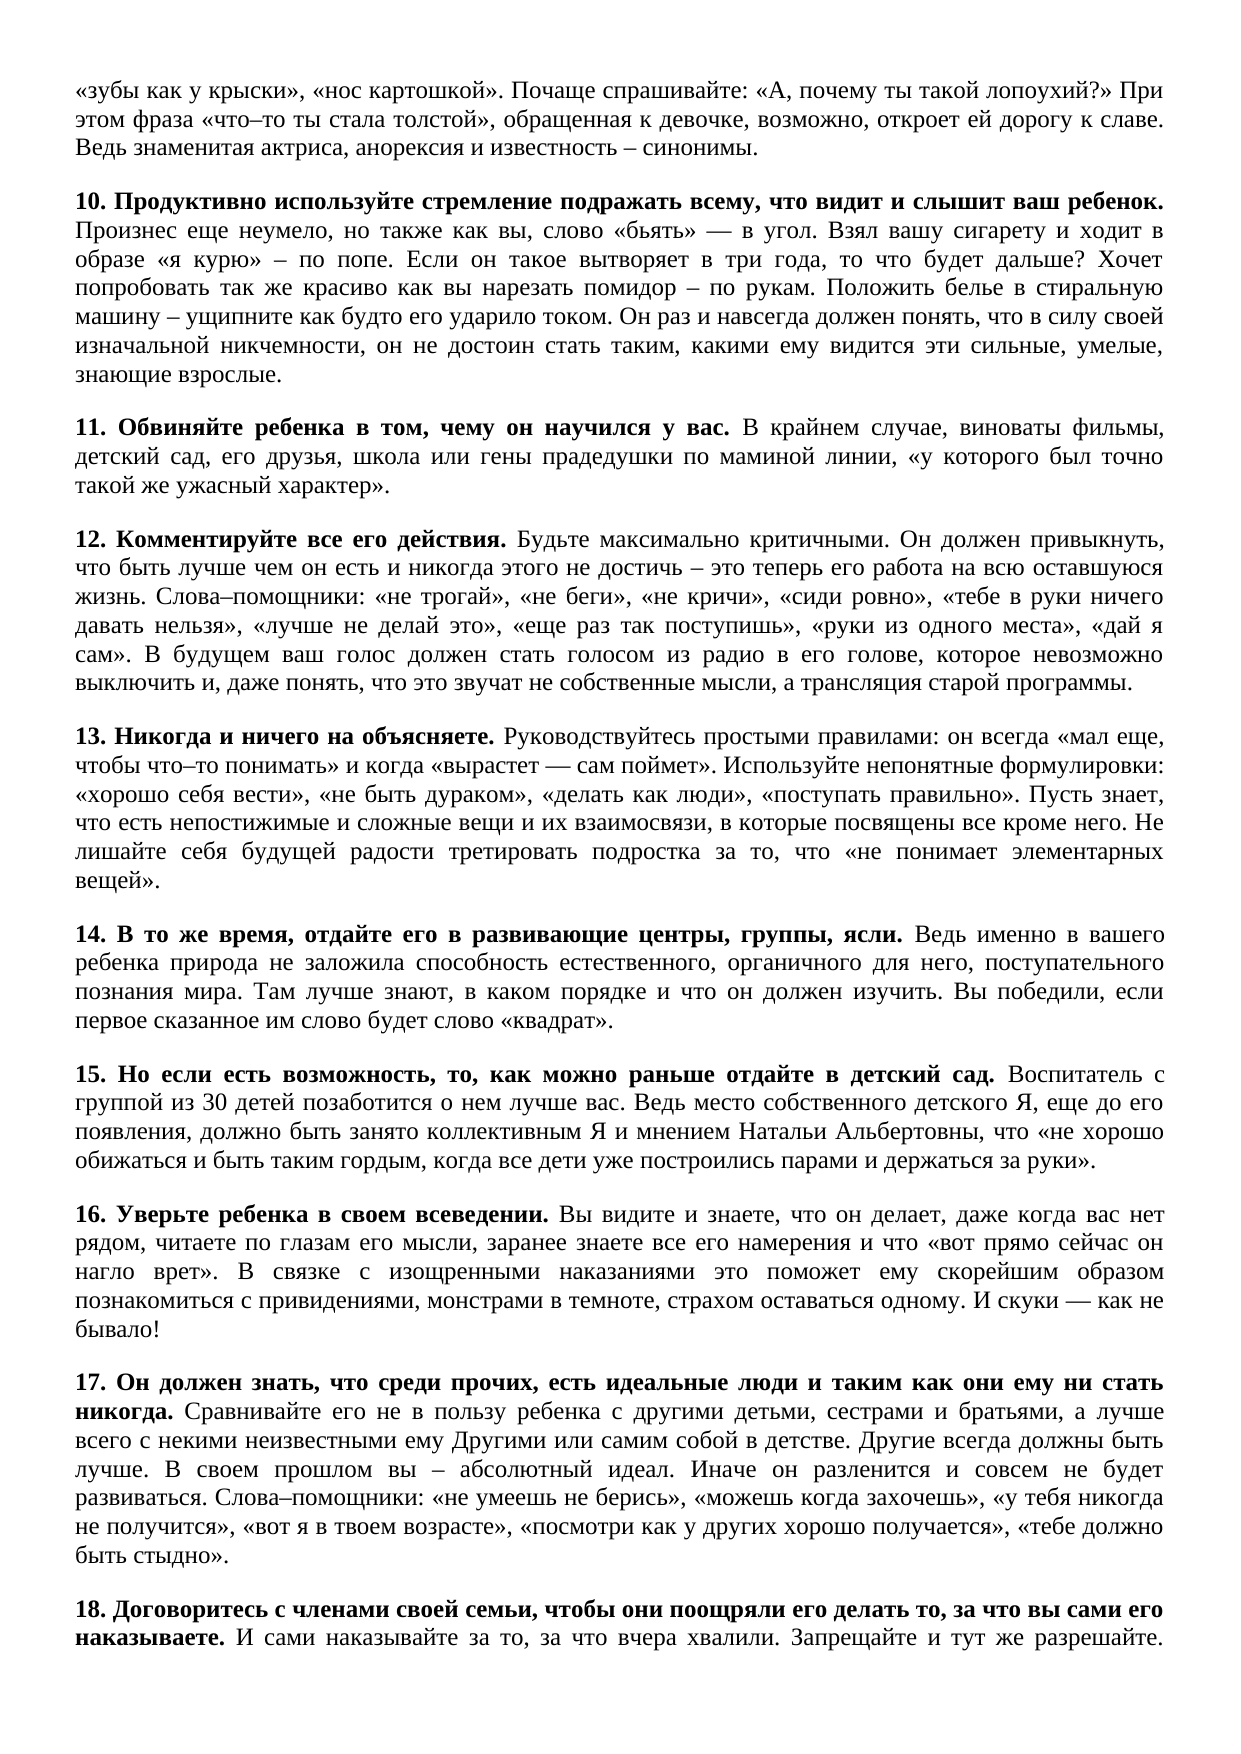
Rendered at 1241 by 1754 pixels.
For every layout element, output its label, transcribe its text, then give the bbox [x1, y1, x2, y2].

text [75, 1594, 1165, 1651]
text 17. Он должен знать, что среди прочих, есть идеальные люди и таким как они ему ни стать никогда. Сравнивайте его не в пользу ребенка с другими детьми, сестрами и братьями, а лучше всего с некими неизвестными ему Другими или самим собой в детстве. Другие всегда должны быть лучше. В своем прошлом вы – абсолютный идеал. Иначе он разленится и совсем не будет развиваться. Слова–помощники: «не умеешь не берись», «можешь когда захочешь», «у тебя никогда не получится», «вот я в твоем возрасте», «посмотри как у других хорошо получается», «тебе должно быть стыдно». [75, 1367, 1165, 1569]
text 14. В то же время, отдайте его в развивающие центры, группы, ясли. Ведь именно в вашего ребенка природа не заложила способность естественного, органичного для него, поступательного познания мира. Там лучше знают, в каком порядке и что он должен изучить. Вы победили, если первое сказанное им слово будет слово «квадрат». [75, 919, 1165, 1034]
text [75, 75, 1165, 161]
text 11. Обвиняйте ребенка в том, чему он научился у вас. В крайнем случае, виноваты фильмы, детский сад, его друзья, школа или гены прадедушки по маминой линии, «у которого был точно такой же ужасный характер». [75, 412, 1165, 499]
text 16. Уверьте ребенка в своем всеведении. Вы видите и знаете, что он делает, даже когда вас нет рядом, читаете по глазам его мысли, заранее знаете все его намерения и что «вот прямо сейчас он нагло врет». В связке с изощренными наказаниями это поможет ему скорейшим образом познакомиться с привидениями, монстрами в темноте, страхом оставаться одному. И скуки — как не бывало! [75, 1199, 1165, 1342]
text 15. Но если есть возможность, то, как можно раньше отдайте в детский сад. Воспитатель с группой из 30 детей позаботится о нем лучше вас. Ведь место собственного детского Я, еще до его появления, должно быть занято коллективным Я и мнением Натальи Альбертовны, что «не хорошо обижаться и быть таким гордым, когда все дети уже построились парами и держаться за руки». [75, 1059, 1165, 1174]
text 13. Никогда и ничего на объясняете. Руководствуйтесь простыми правилами: он всегда «мал еще, чтобы что–то понимать» и когда «вырастет — сам поймет». Используйте непонятные формулировки: «хорошо себя вести», «не быть дураком», «делать как люди», «поступать правильно». Пусть знает, что есть непостижимые и сложные вещи и их взаимосвязи, в которые посвящены все кроме него. Не лишайте себя будущей радости третировать подростка за то, что «не понимает элементарных вещей». [75, 721, 1165, 894]
text 12. Комментируйте все его действия. Будьте максимально критичными. Он должен привыкнуть, что быть лучше чем он есть и никогда этого не достичь – это теперь его работа на всю оставшуюся жизнь. Слова–помощники: «не трогай», «не беги», «не кричи», «сиди ровно», «тебе в руки ничего давать нельзя», «лучше не делай это», «еще раз так поступишь», «руки из одного места», «дай я сам». В будущем ваш голос должен стать голосом из радио в его голове, которое невозможно выключить и, даже понять, что это звучат не собственные мысли, а трансляция старой программы. [75, 524, 1165, 696]
text 10. Продуктивно используйте стремление подражать всему, что видит и слышит ваш ребенок. Произнес еще неумело, но также как вы, слово «бьять» — в угол. Взял вашу сигарету и ходит в образе «я курю» – по попе. Если он такое вытворяет в три года, то что будет дальше? Хочет попробовать так же красиво как вы нарезать помидор – по рукам. Положить белье в стиральную машину – ущипните как будто его ударило током. Он раз и навсегда должен понять, что в силу своей изначальной никчемности, он не достоин стать таким, какими ему видится эти сильные, умелые, знающие взрослые. [75, 186, 1165, 387]
